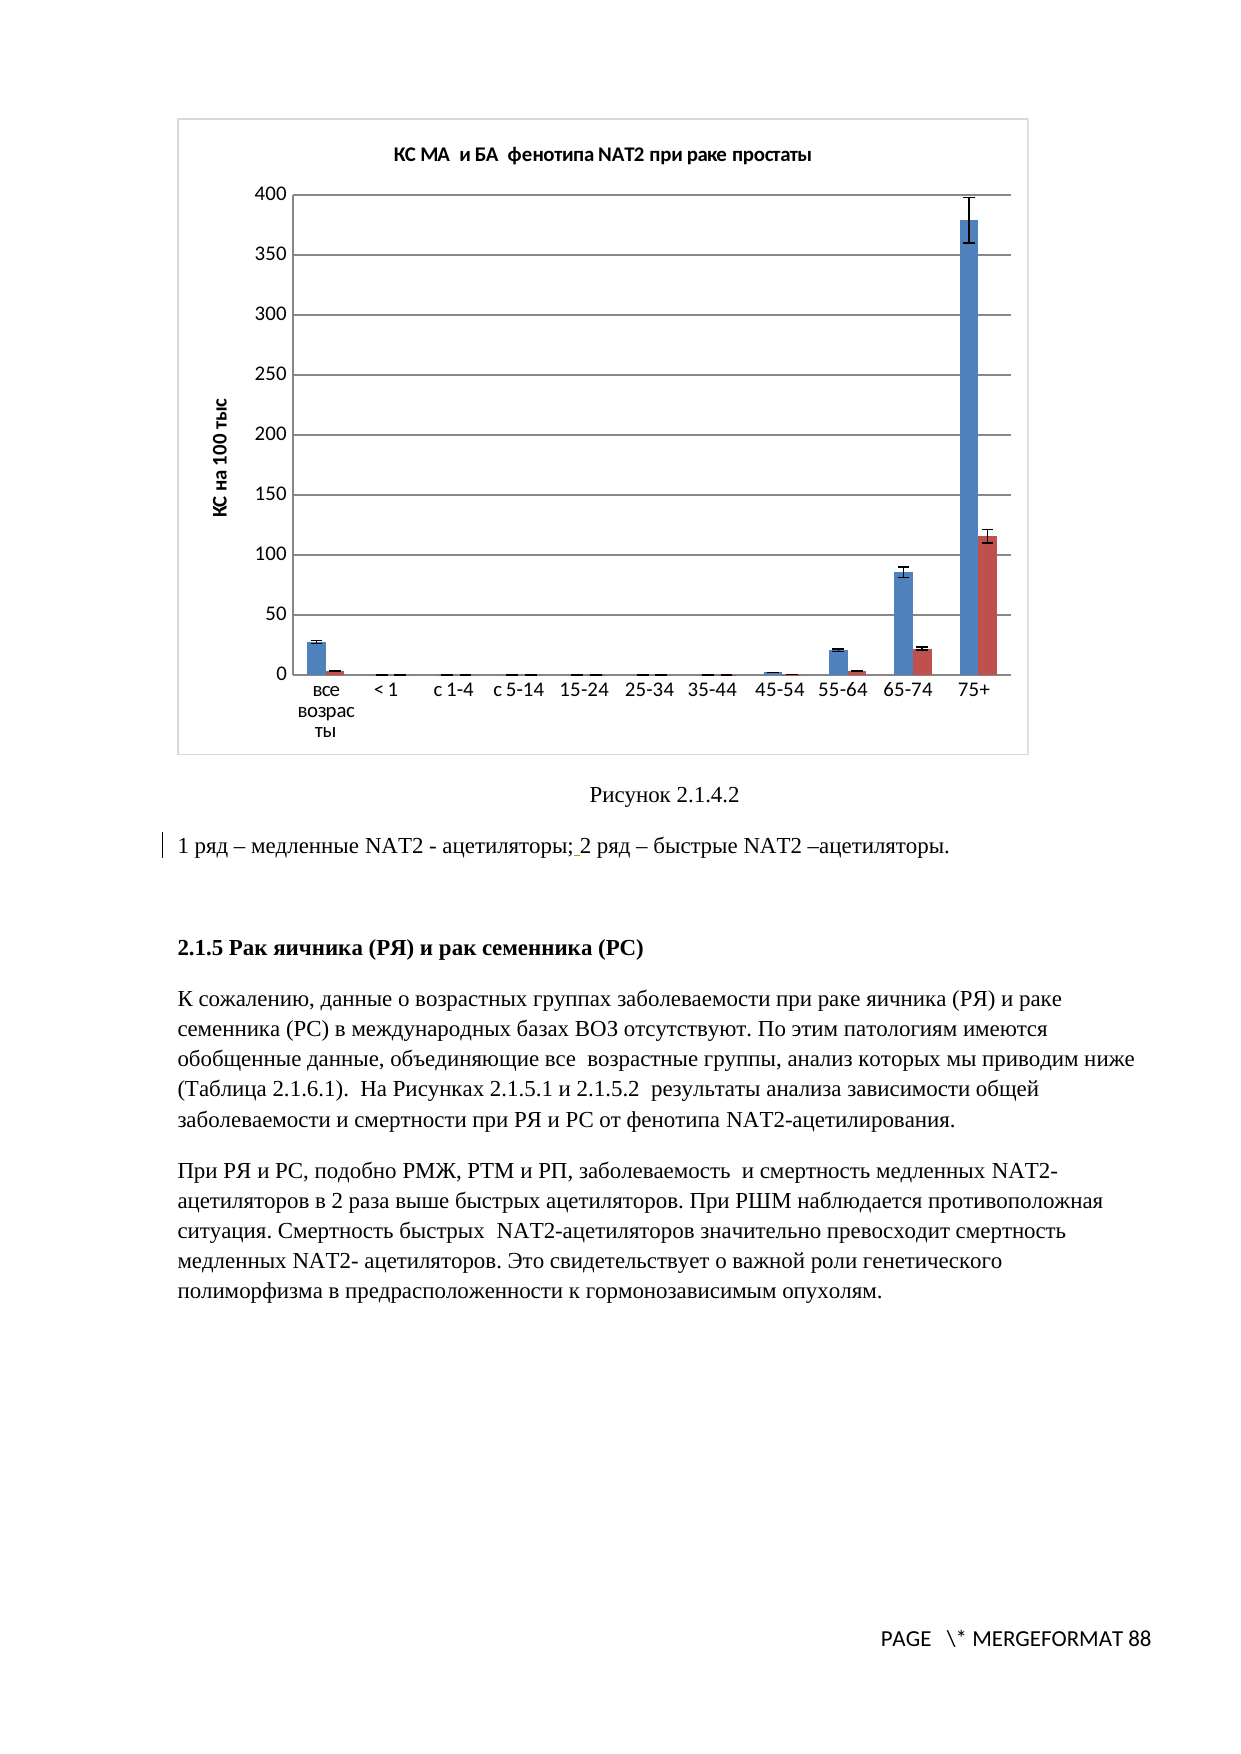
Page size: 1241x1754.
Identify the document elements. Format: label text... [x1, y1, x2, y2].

text 2.1.5 Рак яичника (РЯ) и рак семенника (РС) [177, 934, 1152, 960]
text 1 ряд – медленные NAT2 - ацетиляторы;2 ряд – быстрые NAT2 –ацетиляторы. [177, 832, 1152, 858]
text К сожалению, данные о возрастных группах заболеваемости при раке яичника (РЯ) и раке семенника (РС) в международных базах ВОЗ отсутствуют. По этим патологиям имеются обобщенные данные, объединяющие все возрастные группы, анализ которых мы приводим ниже (Таблица 2.1.6.1). На Рисунках 2.1.5.1 и 2.1.5.2 результаты анализа зависимости общей заболеваемости и смертности при РЯ и РС от фенотипа NAT2-ацетилирования. [177, 985, 1152, 1132]
text При РЯ и РС, подобно РМЖ, РТМ и РП, заболеваемость и смертность медленных NAT2-ацетиляторов в 2 раза выше быстрых ацетиляторов. При РШМ наблюдается противоположная ситуация. Смертность быстрых NAT2-ацетиляторов значительно превосходит смертность медленных NAT2- ацетиляторов. Это свидетельствует о важной роли генетического полиморфизма в предрасположенности к гормонозависимым опухолям. [177, 1157, 1152, 1304]
text Рисунок 2.1.4.2 [177, 781, 1152, 807]
